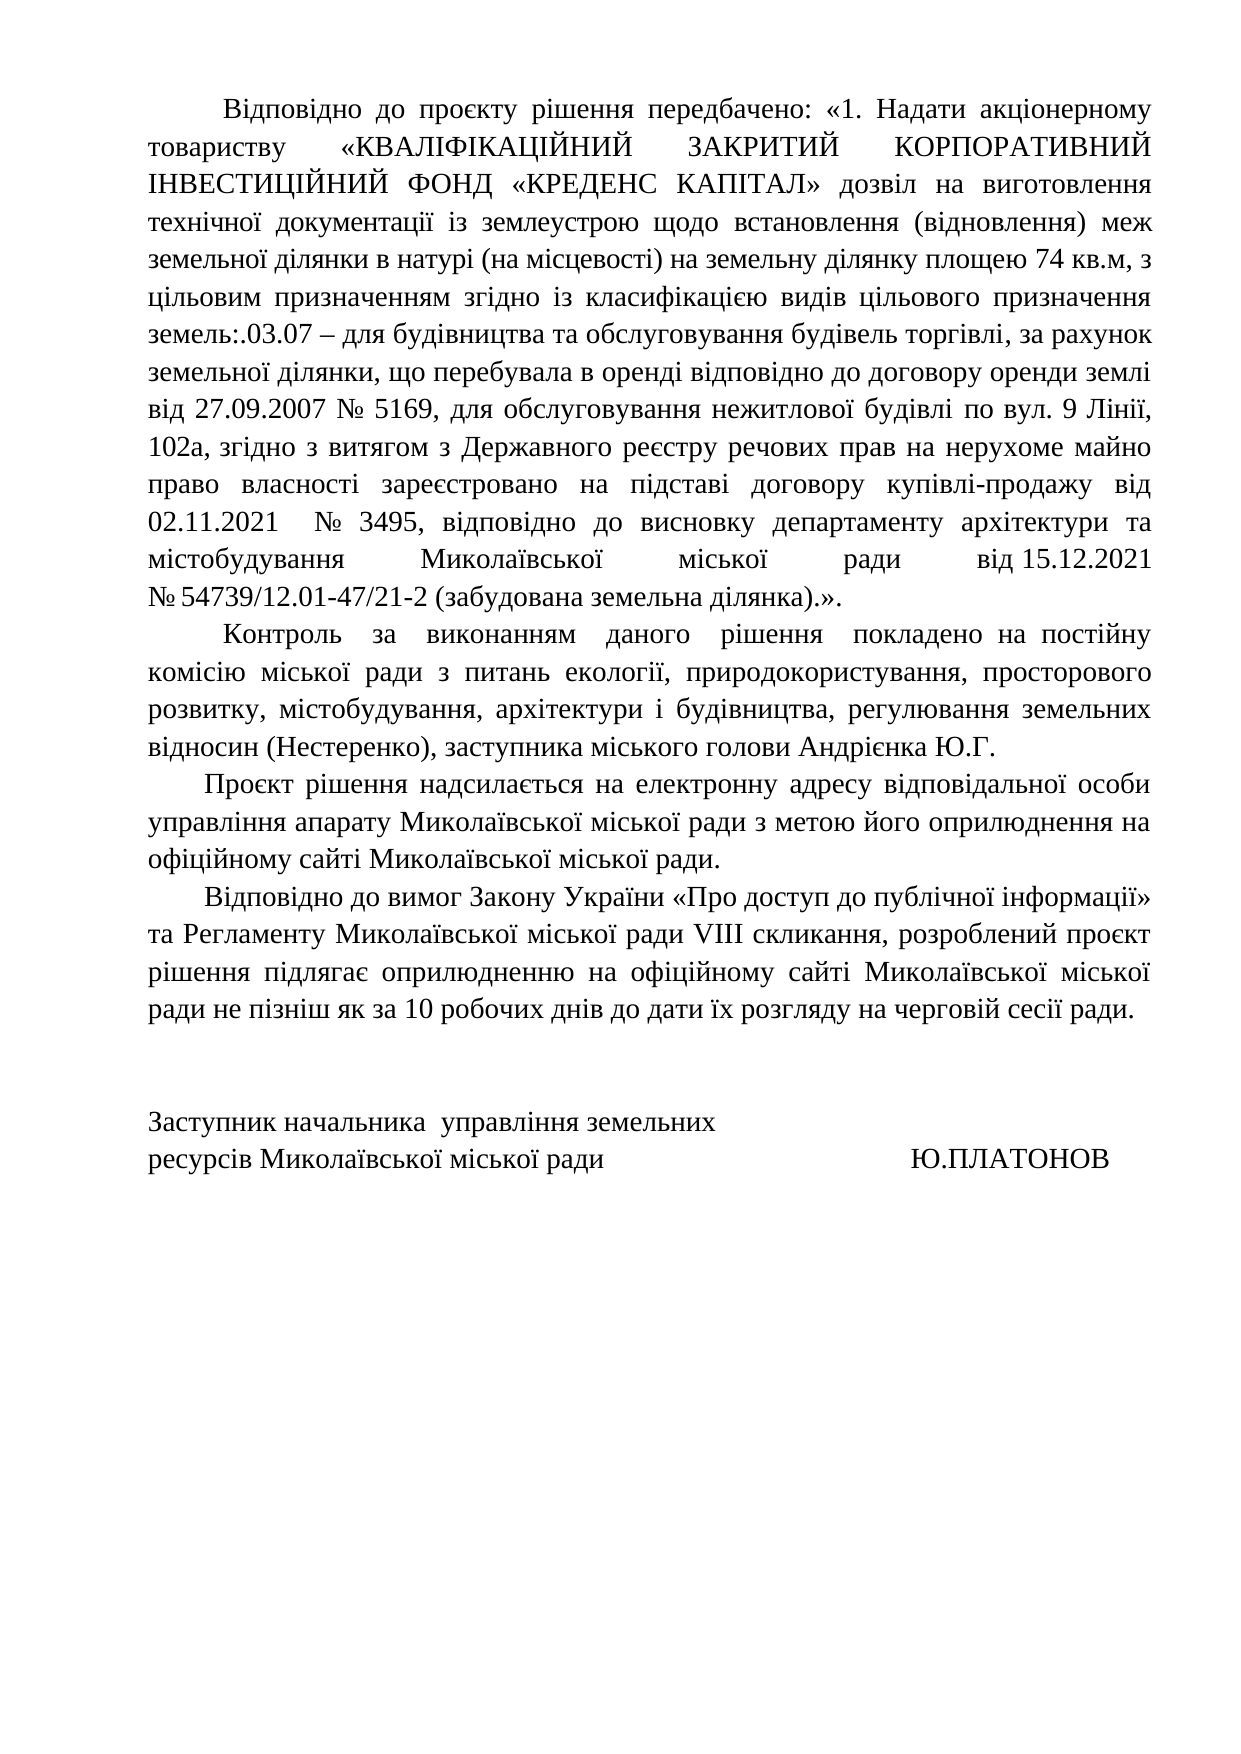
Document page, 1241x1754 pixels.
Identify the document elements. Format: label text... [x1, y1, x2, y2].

text Контроль за виконанням даного рішення покладено на постійну комісію міської ради з питань екології, природокористування, просторового розвитку, містобудування, архітектури і будівництва, регулювання земельних відносин (Нестеренко), заступника міського голови Андрієнка Ю.Г. [148, 613, 1152, 763]
text Проєкт рішення надсилається на електронну адресу відповідальної особи управління апарату Миколаївської міської ради з метою його оприлюднення на офіційному сайті Миколаївської міської ради. [148, 763, 1152, 876]
text Відповідно до проєкту рішення передбачено: «1. Надати акціонерному товариству «КВАЛІФІКАЦІЙНИЙ ЗАКРИТИЙ КОРПОРАТИВНИЙ ІНВЕСТИЦІЙНИЙ ФОНД «КРЕДЕНС КАПІТАЛ» дозвіл на виготовлення технічної документації із землеустрою щодо встановлення (відновлення) меж земельної ділянки в натурі (на місцевості) на земельну ділянку площею 74 кв.м, з цільовим призначенням згідно із класифікацією видів цільового призначення земель:.03.07 – для будівництва та обслуговування будівель торгівлі, за рахунок земельної ділянки, що перебувала в оренді відповідно до договору оренди землі від 27.09.2007 № 5169, для обслуговування нежитлової будівлі по вул. 9 Лінії, 102а, згідно з витягом з Державного реєстру речових прав на нерухоме майно право власності зареєстровано на підставі договору купівлі-продажу від 02.11.2021 № 3495, відповідно до висновку департаменту архітектури та містобудування Миколаївської міської ради від 15.12.2021 № 54739/12.01-47/21-2 (забудована земельна ділянка).». [148, 88, 1152, 613]
text Заступник начальника управління земельних [148, 1101, 1152, 1138]
text Відповідно до вимог Закону України «Про доступ до публічної інформації» та Регламенту Миколаївської міської ради VIIІ скликання, розроблений проєкт рішення підлягає оприлюдненню на офіційному сайті Миколаївської міської ради не пізніш як за 10 робочих днів до дати їх розгляду на черговій сесії ради. [148, 876, 1152, 1026]
text ресурсів Миколаївської міської ради Ю.ПЛАТОНОВ [148, 1138, 1152, 1176]
